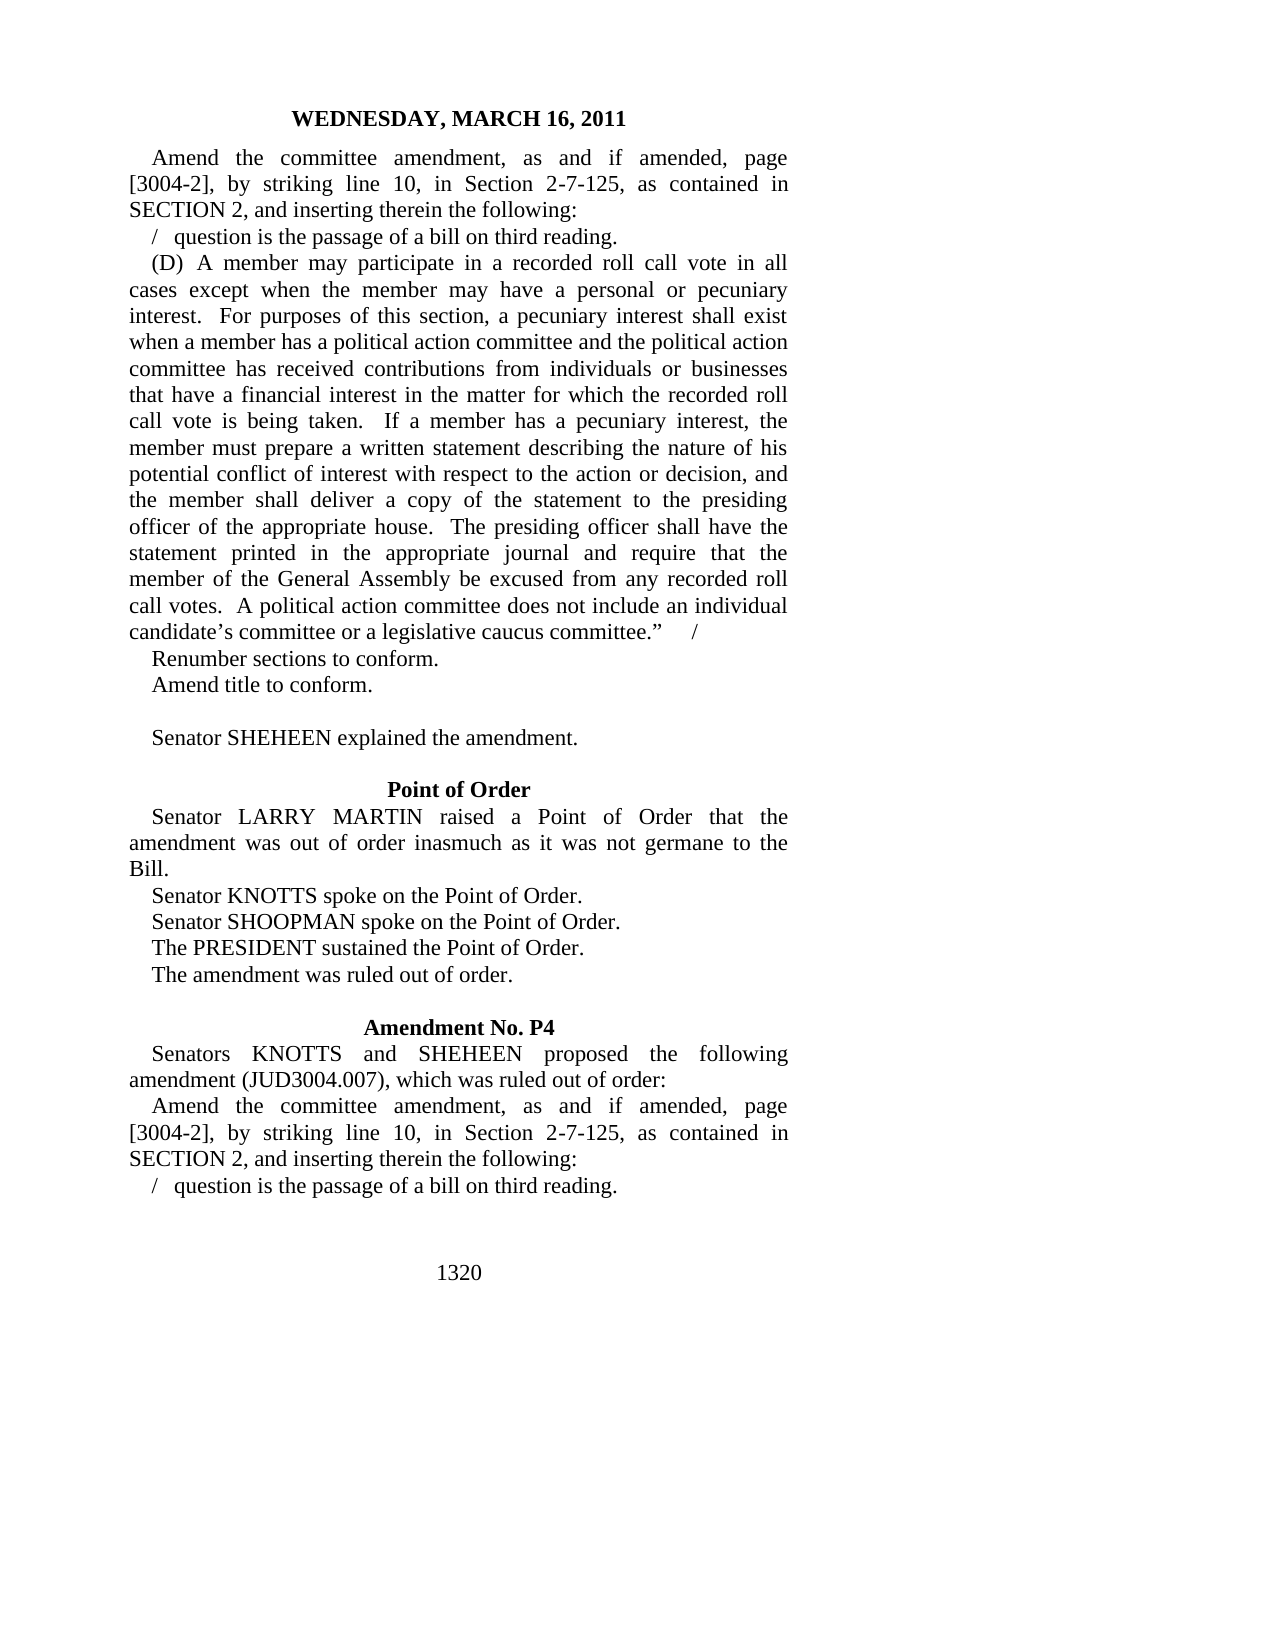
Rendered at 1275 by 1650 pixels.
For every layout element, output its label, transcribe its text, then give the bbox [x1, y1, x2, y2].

text The PRESIDENT sustained the Point of Order. [129, 934, 789, 961]
text Renumber sections to conform. [129, 644, 789, 671]
text Senator KNOTTS spoke on the Point of Order. [129, 882, 789, 908]
text Senator LARRY MARTIN raised a Point of Order that the amendment was out of order inasmuch as it was not germane to the Bill. [129, 803, 789, 882]
text / question is the passage of a bill on third reading. [129, 223, 789, 249]
text Senator SHEHEEN explained the amendment. [129, 724, 789, 750]
text Senator SHOOPMAN spoke on the Point of Order. [129, 908, 789, 934]
text Point of Order [129, 776, 789, 803]
text Amend title to conform. [129, 671, 789, 697]
text / question is the passage of a bill on third reading. [129, 1172, 789, 1198]
text Senators KNOTTS and SHEHEEN proposed the following amendment (JUD3004.007), which was ruled out of order: [129, 1040, 789, 1093]
text (D) A member may participate in a recorded roll call vote in all cases except when the member may have a personal or pecuniary interest. For purposes of this section, a pecuniary interest shall exist when a member has a political action committee and the political action committee has received contributions from individuals or businesses that have a financial interest in the matter for which the recorded roll call vote is being taken. If a member has a pecuniary interest, the member must prepare a written statement describing the nature of his potential conflict of interest with respect to the action or decision, and the member shall deliver a copy of the statement to the presiding officer of the appropriate house. The presiding officer shall have the statement printed in the appropriate journal and require that the member of the General Assembly be excused from any recorded roll call votes. A political action committee does not include an individual candidate’s committee or a legislative caucus committee.” / [129, 249, 789, 644]
text Amend the committee amendment, as and if amended, page [3004-2], by striking line 10, in Section 2-7-125, as contained in SECTION 2, and inserting therein the following: [129, 144, 789, 223]
text Amendment No. P4 [129, 1013, 789, 1040]
text Amend the committee amendment, as and if amended, page [3004-2], by striking line 10, in Section 2-7-125, as contained in SECTION 2, and inserting therein the following: [129, 1093, 789, 1172]
text The amendment was ruled out of order. [129, 961, 789, 987]
